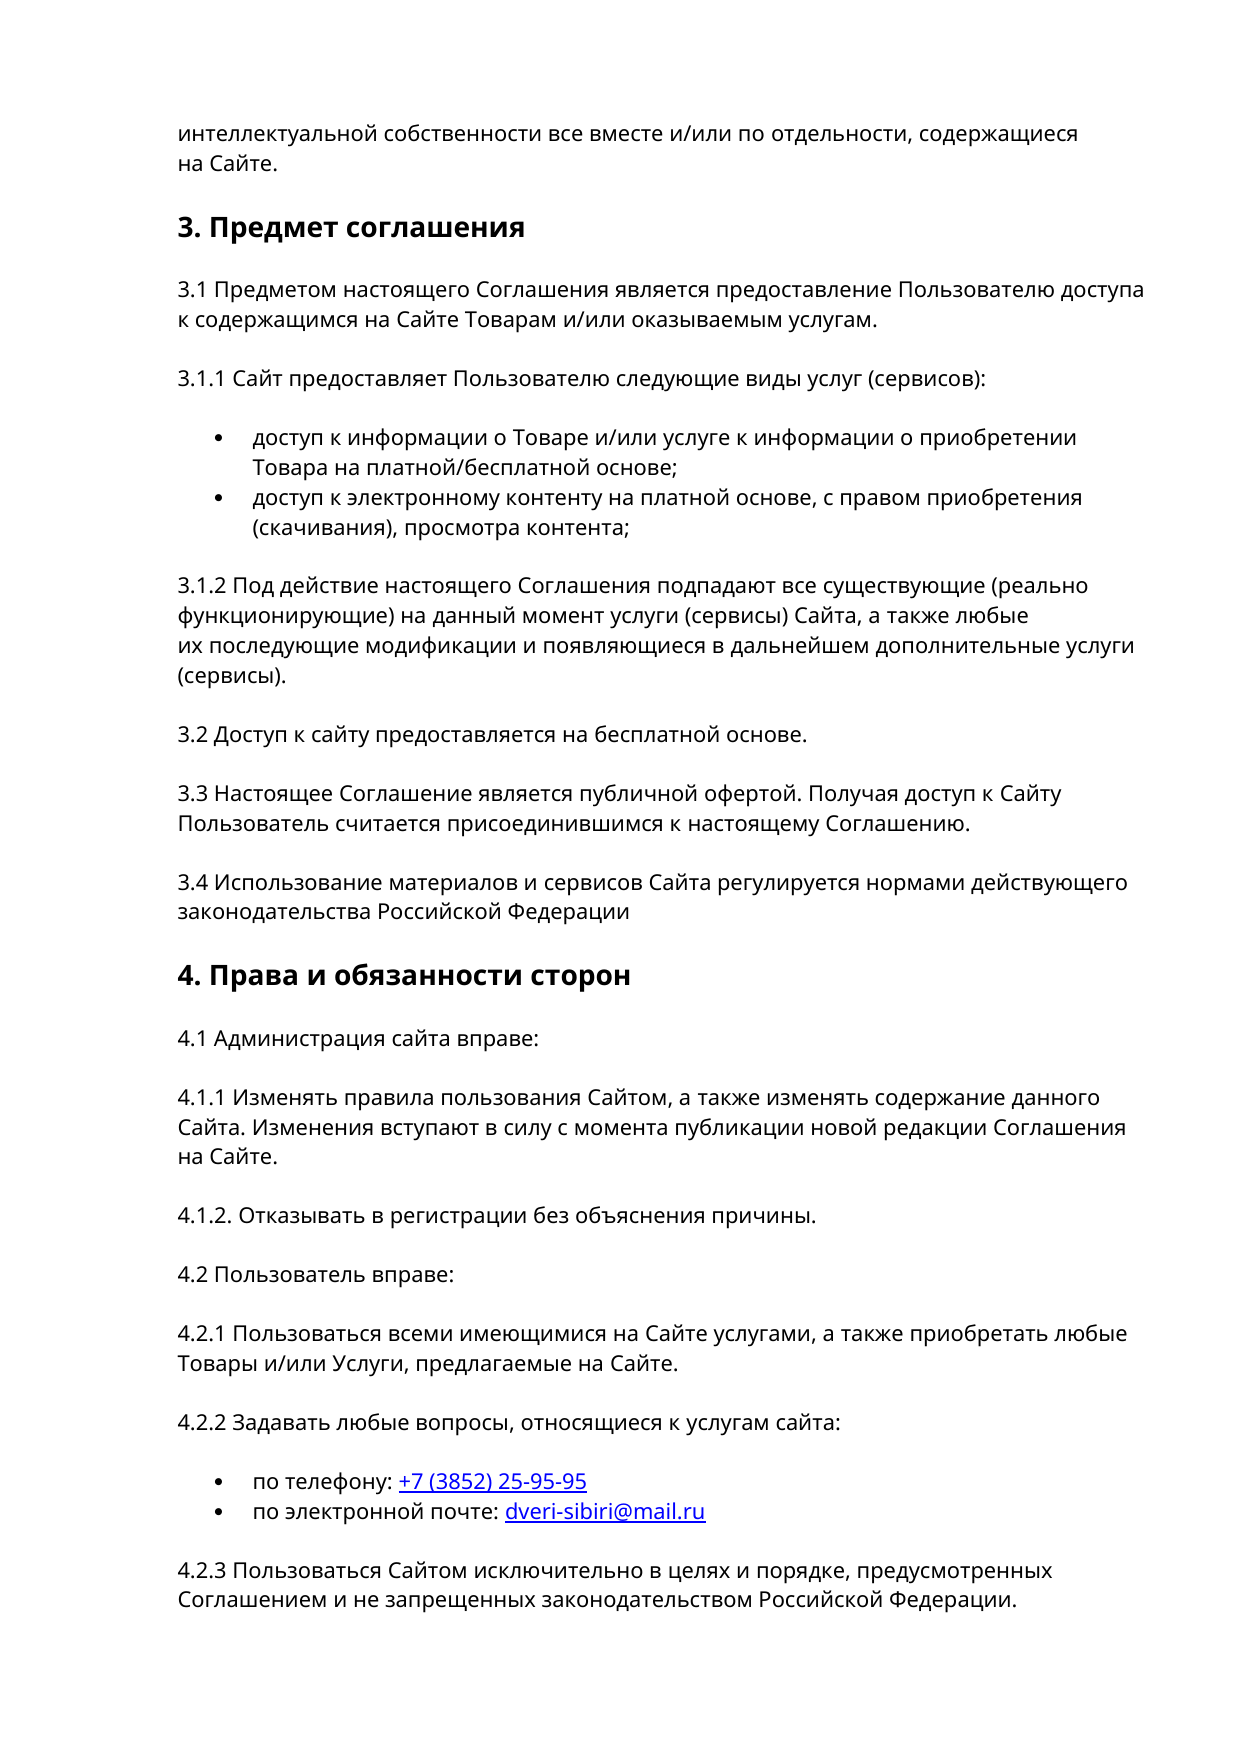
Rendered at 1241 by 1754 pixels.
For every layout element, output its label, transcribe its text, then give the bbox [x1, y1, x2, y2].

text 3.4 Использование материалов и сервисов Сайта регулируется нормами действующего законодательства Российской Федерации [177, 866, 1152, 926]
list по электронной почте: dveri-sibiri@mail.ru [215, 1496, 1152, 1525]
text 3.2 Доступ к сайту предоставляется на бесплатной основе. [177, 719, 1152, 748]
text 3.1.2 Под действие настоящего Соглашения подпадают все существующие (реально функционирующие) на данный момент услуги (сервисы) Сайта, а также любые их последующие модификации и появляющиеся в дальнейшем дополнительные услуги (сервисы). [177, 570, 1152, 689]
text 4.2 Пользователь вправе: [177, 1259, 1152, 1289]
text 3.1 Предметом настоящего Соглашения является предоставление Пользователю доступа к содержащимся на Сайте Товарам и/или оказываемым услугам. [177, 274, 1152, 334]
text 4.2.1 Пользоваться всеми имеющимися на Сайте услугами, а также приобретать любые Товары и/или Услуги, предлагаемые на Сайте. [177, 1318, 1152, 1378]
text 3. Предмет соглашения [177, 207, 1152, 245]
text 4.1.2. Отказывать в регистрации без объяснения причины. [177, 1200, 1152, 1230]
text 3.3 Настоящее Соглашение является публичной офертой. Получая доступ к Сайту Пользователь считается присоединившимся к настоящему Соглашению. [177, 778, 1152, 837]
list по телефону: +7 (3852) 25-95-95 [215, 1466, 1152, 1496]
text 4.2.3 Пользоваться Сайтом исключительно в целях и порядке, предусмотренных Соглашением и не запрещенных законодательством Российской Федерации. [177, 1554, 1152, 1614]
text 4. Права и обязанности сторон [177, 955, 1152, 993]
text 3.1.1 Сайт предоставляет Пользователю следующие виды услуг (сервисов): [177, 363, 1152, 393]
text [177, 118, 1152, 178]
text 4.2.2 Задавать любые вопросы, относящиеся к услугам сайта: [177, 1407, 1152, 1437]
list доступ к электронному контенту на платной основе, с правом приобретения (скачивания), просмотра контента; [215, 482, 1152, 541]
text 4.1.1 Изменять правила пользования Сайтом, а также изменять содержание данного Сайта. Изменения вступают в силу с момента публикации новой редакции Соглашения на Сайте. [177, 1082, 1152, 1171]
list доступ к информации о Товаре и/или услуге к информации о приобретении Товара на платной/бесплатной основе; [215, 422, 1152, 482]
text 4.1 Администрация сайта вправе: [177, 1023, 1152, 1052]
